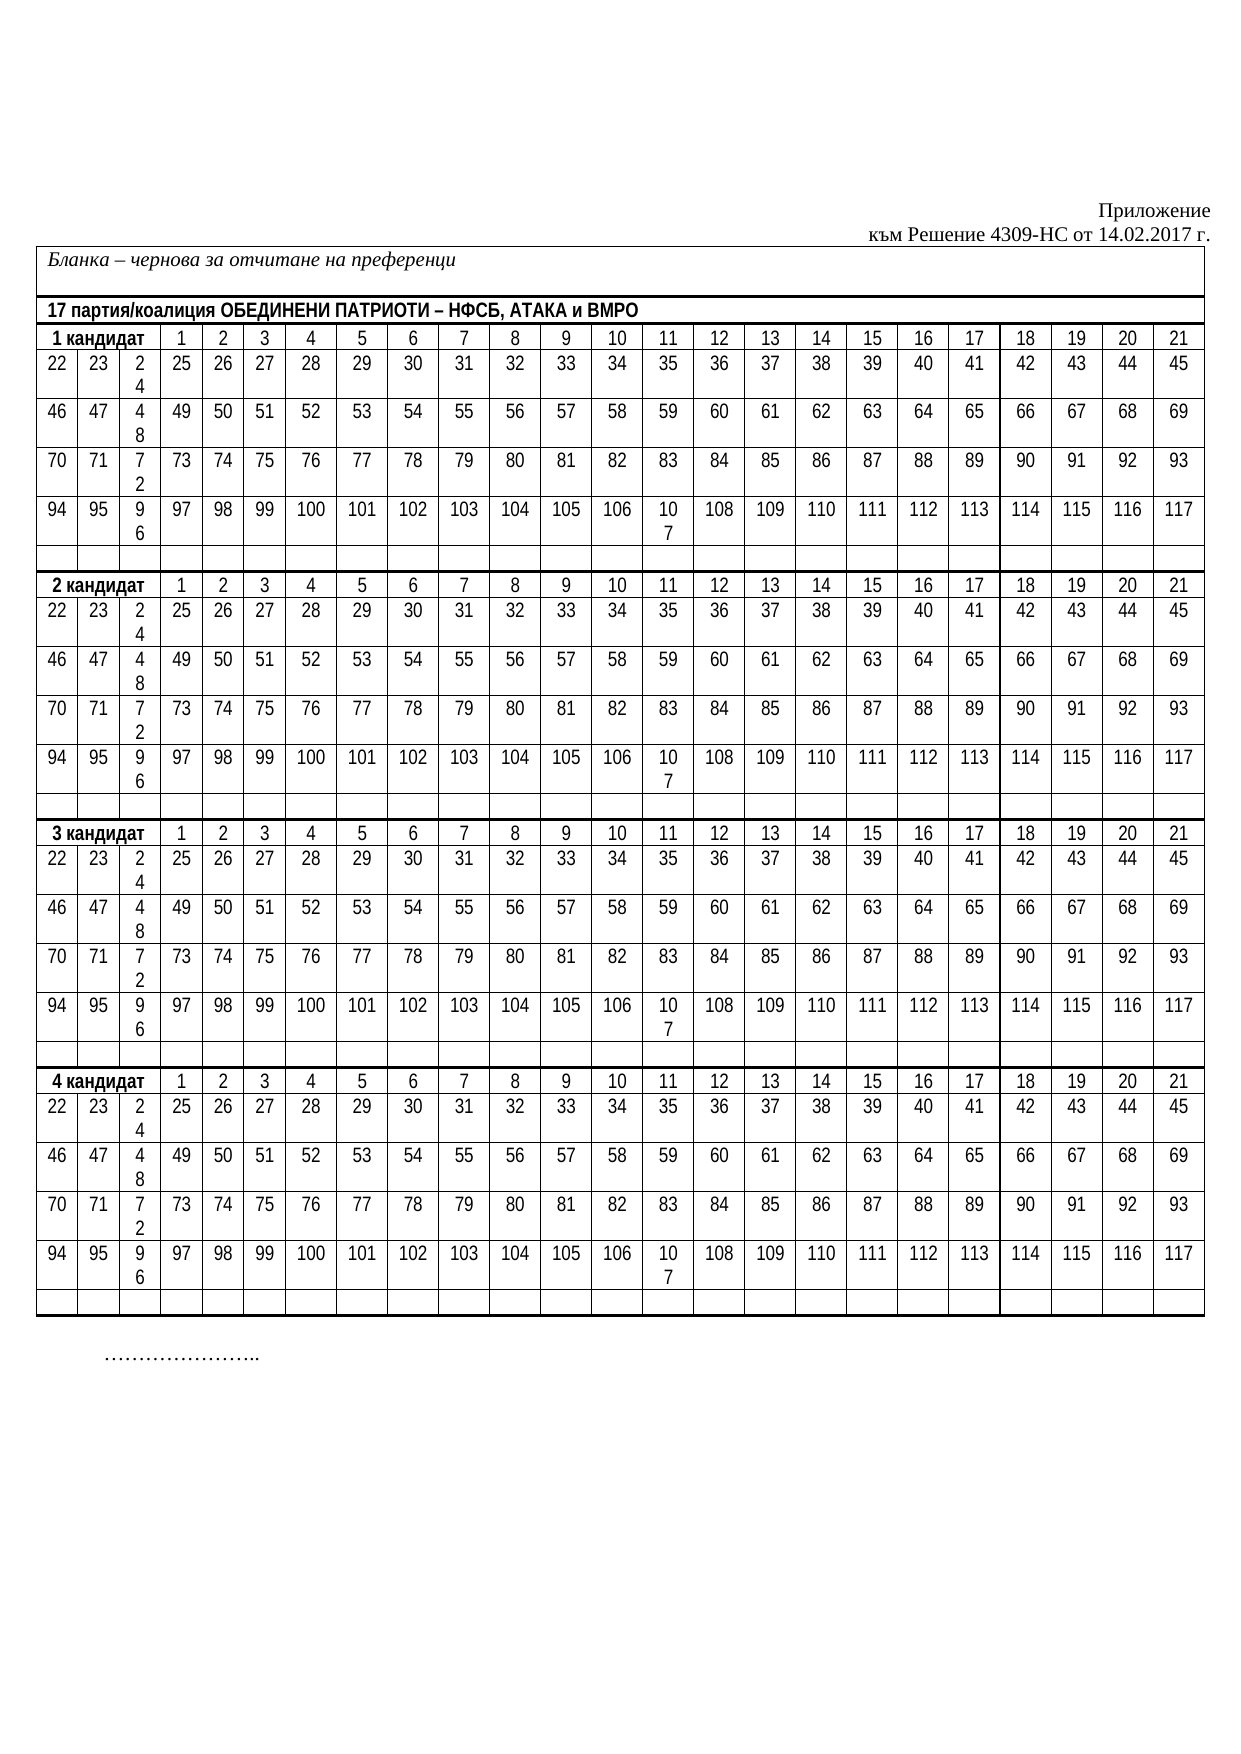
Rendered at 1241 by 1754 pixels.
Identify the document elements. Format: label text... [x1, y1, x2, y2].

text към Решение 4309-НС от 14.02.2017 г. [576, 222, 1211, 246]
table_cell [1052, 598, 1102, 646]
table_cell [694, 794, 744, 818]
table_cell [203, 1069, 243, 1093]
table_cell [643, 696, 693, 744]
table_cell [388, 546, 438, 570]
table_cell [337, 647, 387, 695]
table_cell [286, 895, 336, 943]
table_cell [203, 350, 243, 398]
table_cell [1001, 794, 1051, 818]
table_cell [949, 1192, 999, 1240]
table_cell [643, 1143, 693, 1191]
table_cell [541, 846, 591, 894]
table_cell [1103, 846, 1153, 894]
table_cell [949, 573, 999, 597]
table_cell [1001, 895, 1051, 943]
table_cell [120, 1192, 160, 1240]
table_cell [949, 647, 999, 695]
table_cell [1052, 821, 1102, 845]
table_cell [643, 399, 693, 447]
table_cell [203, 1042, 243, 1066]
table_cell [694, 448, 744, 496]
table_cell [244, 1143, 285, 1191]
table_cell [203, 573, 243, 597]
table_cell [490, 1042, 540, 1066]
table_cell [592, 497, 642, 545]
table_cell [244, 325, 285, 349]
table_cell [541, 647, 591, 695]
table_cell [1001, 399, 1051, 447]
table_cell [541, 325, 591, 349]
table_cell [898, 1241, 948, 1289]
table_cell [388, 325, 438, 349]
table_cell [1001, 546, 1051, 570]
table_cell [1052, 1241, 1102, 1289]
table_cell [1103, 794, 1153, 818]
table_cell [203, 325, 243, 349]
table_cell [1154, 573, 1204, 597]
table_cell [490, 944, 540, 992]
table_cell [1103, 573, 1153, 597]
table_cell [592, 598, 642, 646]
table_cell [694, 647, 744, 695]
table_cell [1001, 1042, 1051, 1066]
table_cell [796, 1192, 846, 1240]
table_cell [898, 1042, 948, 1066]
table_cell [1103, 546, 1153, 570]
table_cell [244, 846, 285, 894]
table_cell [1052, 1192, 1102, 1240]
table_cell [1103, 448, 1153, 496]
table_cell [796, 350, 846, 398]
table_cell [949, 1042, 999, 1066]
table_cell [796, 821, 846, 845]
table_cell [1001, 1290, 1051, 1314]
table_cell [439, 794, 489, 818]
text Приложение [502, 198, 1211, 222]
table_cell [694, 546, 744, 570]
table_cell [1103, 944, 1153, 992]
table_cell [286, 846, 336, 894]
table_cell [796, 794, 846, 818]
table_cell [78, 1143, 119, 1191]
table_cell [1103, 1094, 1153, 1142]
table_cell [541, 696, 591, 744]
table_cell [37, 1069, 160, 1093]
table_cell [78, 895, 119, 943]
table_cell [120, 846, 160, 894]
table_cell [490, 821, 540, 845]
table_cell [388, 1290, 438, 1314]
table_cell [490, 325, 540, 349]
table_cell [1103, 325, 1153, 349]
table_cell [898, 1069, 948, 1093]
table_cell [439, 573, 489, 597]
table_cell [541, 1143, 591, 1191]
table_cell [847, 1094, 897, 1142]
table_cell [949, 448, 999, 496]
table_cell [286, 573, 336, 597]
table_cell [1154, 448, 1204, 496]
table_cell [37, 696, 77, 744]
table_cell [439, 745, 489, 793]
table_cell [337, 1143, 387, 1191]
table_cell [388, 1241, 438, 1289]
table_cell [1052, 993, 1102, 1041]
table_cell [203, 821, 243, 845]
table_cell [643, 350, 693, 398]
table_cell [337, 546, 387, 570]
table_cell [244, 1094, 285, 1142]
text ………………….. [29, 1341, 1211, 1365]
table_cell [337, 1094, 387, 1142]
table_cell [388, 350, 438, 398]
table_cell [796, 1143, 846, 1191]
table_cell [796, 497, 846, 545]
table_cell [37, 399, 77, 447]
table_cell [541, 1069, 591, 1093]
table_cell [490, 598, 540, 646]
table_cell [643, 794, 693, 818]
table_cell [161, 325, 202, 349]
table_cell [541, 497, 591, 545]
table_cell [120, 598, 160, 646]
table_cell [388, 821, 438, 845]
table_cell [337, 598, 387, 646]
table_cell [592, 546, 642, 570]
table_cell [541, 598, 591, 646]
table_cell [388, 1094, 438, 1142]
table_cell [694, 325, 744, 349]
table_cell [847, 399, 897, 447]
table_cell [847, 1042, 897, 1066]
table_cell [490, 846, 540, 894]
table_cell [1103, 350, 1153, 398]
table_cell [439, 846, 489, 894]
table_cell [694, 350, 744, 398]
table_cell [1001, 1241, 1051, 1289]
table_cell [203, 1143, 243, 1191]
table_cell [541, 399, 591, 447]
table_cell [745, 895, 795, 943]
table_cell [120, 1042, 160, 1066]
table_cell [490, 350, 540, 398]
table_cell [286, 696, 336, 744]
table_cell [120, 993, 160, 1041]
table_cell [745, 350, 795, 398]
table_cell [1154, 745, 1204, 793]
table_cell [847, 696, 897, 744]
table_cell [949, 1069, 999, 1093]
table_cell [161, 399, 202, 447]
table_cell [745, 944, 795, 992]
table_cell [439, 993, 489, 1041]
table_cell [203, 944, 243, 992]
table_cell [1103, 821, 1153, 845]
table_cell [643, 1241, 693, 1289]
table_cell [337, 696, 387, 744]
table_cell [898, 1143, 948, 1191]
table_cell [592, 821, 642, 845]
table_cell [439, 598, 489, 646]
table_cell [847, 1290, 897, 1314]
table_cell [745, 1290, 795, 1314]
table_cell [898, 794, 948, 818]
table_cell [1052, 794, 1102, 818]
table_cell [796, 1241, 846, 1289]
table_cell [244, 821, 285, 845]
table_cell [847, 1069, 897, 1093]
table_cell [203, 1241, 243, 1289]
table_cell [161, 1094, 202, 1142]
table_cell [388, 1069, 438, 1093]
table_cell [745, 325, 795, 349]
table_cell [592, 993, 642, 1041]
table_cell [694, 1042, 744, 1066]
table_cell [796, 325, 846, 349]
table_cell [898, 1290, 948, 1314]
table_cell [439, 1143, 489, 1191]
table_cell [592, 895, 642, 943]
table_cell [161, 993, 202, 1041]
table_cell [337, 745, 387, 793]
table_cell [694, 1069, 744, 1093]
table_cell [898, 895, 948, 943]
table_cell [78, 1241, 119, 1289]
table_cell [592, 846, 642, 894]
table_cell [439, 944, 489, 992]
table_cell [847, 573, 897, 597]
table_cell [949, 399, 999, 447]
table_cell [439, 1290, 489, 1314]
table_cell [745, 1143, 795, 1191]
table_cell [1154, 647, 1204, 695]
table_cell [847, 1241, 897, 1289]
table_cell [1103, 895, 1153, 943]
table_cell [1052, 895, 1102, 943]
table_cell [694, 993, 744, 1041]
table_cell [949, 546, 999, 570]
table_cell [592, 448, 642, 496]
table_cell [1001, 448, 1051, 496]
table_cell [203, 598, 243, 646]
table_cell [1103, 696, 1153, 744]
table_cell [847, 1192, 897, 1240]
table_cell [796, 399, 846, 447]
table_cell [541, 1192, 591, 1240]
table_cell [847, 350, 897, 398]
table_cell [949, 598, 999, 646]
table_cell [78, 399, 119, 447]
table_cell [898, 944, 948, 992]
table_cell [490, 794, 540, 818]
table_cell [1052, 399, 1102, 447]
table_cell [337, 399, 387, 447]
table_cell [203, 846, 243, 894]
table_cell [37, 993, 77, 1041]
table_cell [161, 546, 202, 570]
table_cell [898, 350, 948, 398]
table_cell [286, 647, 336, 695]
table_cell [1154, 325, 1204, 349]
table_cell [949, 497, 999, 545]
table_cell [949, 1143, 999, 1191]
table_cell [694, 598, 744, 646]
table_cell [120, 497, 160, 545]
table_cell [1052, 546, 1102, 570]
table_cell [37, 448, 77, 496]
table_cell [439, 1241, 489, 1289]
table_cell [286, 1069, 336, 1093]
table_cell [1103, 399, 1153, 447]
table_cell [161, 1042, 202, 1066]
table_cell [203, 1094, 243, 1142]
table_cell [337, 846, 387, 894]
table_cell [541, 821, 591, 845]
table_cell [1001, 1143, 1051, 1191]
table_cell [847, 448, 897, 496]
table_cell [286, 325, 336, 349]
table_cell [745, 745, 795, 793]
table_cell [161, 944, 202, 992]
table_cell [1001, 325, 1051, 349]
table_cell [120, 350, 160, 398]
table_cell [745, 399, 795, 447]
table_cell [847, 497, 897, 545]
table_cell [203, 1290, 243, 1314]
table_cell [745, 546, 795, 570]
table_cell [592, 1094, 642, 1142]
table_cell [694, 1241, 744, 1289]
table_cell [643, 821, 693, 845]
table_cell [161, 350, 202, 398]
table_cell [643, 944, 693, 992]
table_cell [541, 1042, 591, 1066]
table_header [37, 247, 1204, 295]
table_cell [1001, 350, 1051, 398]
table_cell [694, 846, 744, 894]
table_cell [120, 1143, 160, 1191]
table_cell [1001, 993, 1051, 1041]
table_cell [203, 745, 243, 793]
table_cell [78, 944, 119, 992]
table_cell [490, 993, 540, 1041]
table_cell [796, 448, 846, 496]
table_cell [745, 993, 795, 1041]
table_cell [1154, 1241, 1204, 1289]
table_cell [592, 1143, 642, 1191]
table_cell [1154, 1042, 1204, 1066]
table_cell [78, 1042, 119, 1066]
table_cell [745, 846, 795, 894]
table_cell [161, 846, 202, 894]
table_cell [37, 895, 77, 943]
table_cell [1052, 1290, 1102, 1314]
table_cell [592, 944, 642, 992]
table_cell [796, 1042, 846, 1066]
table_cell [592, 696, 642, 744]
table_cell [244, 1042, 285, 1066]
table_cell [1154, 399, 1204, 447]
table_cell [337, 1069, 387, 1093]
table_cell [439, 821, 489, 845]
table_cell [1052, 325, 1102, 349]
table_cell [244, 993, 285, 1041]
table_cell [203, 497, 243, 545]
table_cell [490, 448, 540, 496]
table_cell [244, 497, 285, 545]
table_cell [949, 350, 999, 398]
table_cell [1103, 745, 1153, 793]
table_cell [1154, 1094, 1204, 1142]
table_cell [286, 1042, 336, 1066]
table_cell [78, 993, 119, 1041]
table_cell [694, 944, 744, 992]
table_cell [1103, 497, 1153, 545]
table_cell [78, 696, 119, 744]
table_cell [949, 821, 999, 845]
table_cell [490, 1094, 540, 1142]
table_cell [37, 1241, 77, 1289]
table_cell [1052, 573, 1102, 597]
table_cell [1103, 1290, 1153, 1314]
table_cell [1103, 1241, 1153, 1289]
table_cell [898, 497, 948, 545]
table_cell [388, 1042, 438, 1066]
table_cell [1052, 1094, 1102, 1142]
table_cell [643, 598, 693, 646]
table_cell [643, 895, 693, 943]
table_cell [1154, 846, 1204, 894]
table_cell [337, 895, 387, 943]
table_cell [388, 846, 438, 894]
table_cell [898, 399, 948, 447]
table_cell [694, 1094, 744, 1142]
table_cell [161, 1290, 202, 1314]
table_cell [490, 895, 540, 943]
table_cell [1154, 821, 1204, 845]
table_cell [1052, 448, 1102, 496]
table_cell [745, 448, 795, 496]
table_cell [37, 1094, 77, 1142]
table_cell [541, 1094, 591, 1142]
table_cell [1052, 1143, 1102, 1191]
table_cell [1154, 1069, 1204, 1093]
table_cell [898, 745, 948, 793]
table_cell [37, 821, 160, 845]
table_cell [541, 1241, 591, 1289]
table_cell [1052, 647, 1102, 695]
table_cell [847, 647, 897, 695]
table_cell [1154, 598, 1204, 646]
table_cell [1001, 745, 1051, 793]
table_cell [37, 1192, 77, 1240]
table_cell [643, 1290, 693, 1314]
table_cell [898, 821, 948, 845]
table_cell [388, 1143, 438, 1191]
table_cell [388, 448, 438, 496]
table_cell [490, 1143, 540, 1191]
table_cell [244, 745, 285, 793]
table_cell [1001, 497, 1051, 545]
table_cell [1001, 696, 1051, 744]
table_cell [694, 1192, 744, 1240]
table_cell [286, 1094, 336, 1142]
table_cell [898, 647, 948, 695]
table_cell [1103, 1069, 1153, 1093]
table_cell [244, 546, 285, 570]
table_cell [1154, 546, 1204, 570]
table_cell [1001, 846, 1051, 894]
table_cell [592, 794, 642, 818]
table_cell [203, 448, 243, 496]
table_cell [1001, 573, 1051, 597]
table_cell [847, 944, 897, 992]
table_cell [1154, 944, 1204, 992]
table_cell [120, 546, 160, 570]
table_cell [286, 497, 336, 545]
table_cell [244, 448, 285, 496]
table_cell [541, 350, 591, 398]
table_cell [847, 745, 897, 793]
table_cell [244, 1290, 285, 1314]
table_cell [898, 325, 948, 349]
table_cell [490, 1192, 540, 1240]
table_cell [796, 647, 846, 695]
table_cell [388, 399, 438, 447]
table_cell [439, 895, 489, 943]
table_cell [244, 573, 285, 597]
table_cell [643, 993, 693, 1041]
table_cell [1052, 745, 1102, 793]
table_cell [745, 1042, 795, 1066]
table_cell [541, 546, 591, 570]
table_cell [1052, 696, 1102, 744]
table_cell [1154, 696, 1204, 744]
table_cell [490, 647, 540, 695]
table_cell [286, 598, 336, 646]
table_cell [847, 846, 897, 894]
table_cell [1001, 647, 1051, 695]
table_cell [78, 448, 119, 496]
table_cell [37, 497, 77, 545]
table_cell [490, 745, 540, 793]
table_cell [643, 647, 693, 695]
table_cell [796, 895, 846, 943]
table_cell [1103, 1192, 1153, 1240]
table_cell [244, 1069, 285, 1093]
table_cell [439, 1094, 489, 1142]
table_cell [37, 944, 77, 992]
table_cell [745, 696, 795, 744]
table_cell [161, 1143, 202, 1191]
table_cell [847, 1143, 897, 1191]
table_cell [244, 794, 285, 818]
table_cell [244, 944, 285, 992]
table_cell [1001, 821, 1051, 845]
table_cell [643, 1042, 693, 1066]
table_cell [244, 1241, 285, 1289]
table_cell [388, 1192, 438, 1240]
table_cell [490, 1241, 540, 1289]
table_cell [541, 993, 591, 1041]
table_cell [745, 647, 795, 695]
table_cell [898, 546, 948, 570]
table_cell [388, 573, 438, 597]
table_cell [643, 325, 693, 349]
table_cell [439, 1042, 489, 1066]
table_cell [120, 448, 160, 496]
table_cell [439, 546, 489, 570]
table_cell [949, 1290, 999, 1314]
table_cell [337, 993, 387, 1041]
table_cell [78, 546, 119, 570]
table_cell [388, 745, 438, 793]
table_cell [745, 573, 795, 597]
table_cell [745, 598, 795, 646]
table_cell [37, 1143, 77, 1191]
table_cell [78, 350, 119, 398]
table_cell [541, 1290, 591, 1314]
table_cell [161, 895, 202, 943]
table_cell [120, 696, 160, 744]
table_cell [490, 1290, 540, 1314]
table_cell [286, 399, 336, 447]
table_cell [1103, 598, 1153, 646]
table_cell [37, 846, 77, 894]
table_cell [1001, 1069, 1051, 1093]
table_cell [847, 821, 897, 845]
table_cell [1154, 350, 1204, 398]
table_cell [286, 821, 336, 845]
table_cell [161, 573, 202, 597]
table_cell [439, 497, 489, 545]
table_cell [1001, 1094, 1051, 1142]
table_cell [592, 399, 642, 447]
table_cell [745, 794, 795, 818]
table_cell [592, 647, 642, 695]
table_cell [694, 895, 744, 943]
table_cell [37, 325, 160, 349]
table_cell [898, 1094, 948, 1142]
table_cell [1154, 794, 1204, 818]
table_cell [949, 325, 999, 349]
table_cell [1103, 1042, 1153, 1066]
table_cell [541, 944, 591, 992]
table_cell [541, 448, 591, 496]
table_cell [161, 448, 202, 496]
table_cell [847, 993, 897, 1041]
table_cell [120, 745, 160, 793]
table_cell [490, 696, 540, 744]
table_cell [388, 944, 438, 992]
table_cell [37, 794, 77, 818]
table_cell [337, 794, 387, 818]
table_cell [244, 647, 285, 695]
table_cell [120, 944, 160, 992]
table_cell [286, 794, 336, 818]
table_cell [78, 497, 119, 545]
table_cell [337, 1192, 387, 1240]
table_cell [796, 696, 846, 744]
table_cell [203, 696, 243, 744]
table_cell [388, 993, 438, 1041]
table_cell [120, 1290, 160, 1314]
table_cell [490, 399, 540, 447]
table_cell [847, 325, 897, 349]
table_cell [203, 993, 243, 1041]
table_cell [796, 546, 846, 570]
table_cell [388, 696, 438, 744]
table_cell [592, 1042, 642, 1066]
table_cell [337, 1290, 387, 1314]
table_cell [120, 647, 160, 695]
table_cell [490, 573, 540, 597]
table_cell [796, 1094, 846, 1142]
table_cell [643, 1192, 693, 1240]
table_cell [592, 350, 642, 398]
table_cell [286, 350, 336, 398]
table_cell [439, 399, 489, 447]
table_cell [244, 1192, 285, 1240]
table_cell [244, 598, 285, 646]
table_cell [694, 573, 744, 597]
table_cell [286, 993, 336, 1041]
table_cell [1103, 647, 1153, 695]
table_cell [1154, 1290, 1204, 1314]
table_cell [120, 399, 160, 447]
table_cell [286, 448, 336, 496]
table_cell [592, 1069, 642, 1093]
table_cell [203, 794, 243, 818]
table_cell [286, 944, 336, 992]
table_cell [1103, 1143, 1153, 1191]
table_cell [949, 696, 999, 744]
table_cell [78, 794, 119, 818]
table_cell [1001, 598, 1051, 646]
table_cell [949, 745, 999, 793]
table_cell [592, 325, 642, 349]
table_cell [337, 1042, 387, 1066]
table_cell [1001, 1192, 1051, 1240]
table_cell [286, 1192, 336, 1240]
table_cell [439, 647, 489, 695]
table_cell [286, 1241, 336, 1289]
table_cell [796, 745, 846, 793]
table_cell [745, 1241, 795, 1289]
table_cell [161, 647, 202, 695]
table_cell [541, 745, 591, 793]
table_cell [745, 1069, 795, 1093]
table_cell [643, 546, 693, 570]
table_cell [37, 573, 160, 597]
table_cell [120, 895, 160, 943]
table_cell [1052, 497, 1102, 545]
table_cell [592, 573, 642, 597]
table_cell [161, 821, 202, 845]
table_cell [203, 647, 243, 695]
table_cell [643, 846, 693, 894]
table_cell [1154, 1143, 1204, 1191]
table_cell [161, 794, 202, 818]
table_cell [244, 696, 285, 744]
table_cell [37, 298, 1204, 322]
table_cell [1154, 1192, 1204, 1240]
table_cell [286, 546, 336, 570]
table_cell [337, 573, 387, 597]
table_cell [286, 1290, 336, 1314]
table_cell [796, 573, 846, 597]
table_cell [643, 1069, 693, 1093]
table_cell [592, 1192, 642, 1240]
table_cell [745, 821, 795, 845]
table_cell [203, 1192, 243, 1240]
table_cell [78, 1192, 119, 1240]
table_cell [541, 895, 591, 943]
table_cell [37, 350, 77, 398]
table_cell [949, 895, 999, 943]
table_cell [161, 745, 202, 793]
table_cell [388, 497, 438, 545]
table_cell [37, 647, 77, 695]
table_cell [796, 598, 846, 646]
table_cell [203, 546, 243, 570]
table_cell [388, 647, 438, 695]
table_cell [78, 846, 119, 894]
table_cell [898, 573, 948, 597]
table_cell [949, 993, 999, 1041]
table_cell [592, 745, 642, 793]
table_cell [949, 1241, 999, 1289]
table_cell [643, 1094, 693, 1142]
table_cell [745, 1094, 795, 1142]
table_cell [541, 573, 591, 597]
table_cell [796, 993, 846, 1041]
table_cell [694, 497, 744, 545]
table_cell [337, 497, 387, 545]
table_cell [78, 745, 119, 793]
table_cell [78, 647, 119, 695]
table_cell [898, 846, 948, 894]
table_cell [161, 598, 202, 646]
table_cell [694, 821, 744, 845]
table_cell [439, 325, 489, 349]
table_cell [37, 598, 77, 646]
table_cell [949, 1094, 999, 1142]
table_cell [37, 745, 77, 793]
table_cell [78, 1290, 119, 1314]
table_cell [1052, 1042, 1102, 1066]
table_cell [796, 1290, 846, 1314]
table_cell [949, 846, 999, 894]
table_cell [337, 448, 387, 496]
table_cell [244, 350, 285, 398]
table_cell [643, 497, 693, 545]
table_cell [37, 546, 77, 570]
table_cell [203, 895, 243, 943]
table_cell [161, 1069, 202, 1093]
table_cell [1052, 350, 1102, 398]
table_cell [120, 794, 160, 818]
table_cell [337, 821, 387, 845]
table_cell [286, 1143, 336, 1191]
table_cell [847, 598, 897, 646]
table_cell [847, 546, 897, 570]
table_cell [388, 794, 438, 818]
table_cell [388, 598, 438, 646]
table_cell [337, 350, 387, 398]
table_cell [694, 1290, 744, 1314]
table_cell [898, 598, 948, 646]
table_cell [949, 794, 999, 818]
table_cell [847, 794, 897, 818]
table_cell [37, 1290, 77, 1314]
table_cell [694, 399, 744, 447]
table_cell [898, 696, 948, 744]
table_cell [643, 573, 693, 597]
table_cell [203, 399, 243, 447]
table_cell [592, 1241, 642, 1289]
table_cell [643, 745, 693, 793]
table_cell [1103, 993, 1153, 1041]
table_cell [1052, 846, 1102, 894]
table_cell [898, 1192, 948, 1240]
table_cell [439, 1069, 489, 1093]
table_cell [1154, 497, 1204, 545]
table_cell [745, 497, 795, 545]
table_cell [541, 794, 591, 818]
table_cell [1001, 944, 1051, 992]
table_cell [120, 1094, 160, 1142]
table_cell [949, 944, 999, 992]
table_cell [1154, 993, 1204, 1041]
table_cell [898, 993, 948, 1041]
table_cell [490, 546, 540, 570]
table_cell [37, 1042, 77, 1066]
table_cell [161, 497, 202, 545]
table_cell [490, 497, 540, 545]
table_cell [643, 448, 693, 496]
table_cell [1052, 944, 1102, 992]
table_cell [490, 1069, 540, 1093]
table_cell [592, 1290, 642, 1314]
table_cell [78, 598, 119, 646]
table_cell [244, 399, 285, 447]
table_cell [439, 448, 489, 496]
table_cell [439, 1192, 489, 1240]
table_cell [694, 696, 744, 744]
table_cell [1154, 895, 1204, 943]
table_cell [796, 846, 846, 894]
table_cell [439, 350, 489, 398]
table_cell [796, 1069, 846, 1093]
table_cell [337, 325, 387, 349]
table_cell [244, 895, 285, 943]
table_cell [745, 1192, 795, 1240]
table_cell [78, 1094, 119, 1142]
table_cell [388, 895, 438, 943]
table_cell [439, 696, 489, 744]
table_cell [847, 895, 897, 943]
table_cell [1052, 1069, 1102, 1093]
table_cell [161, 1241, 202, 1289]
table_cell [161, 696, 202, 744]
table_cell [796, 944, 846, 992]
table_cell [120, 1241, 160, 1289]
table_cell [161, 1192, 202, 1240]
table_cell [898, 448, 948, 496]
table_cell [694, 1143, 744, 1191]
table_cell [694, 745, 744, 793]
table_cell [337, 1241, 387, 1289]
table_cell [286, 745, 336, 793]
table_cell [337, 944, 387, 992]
